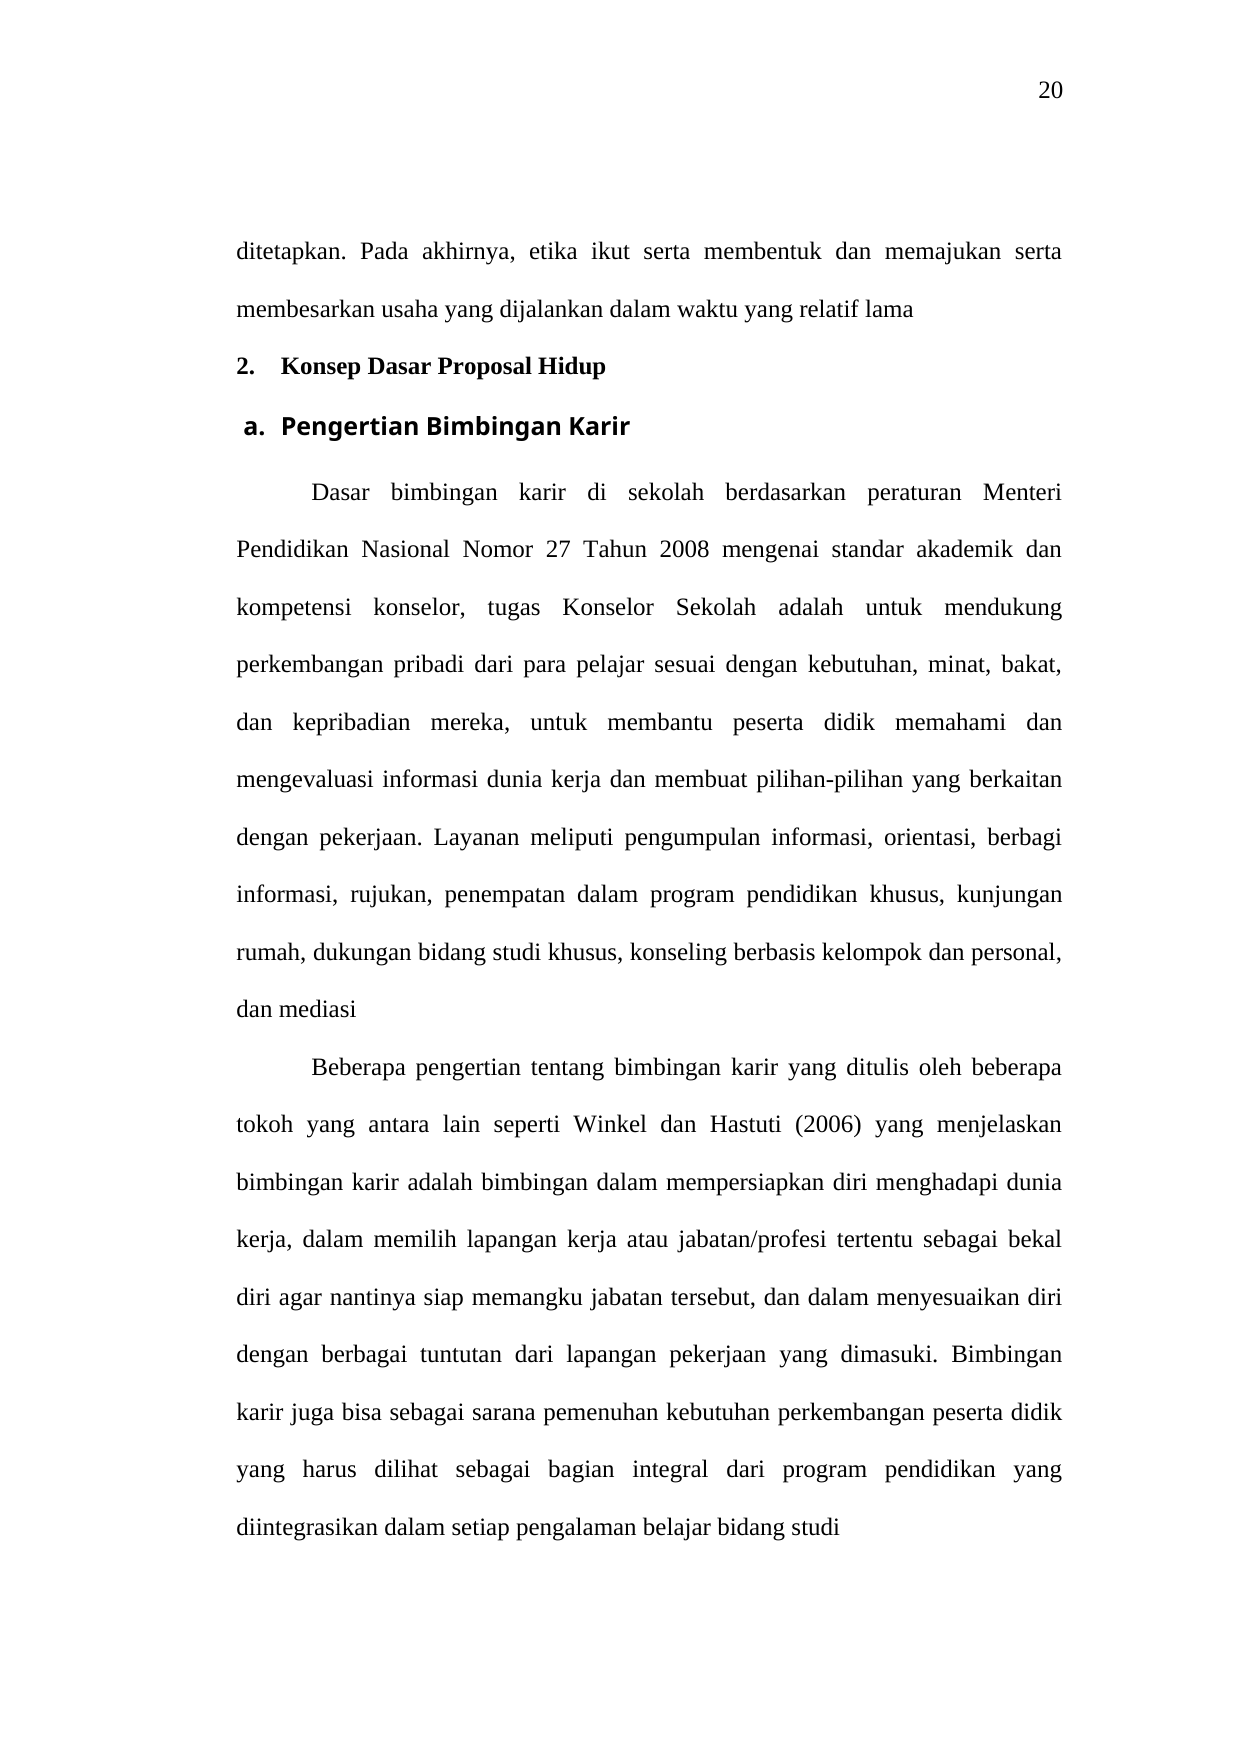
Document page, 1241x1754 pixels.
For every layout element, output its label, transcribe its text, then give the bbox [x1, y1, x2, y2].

list Pengertian Bimbingan Karir [243, 409, 1063, 443]
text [236, 236, 1063, 322]
text Dasar bimbingan karir di sekolah berdasarkan peraturan Menteri Pendidikan Nasional Nomor 27 Tahun 2008 mengenai standar akademik dan kompetensi konselor, tugas Konselor Sekolah adalah untuk mendukung perkembangan pribadi dari para pelajar sesuai dengan kebutuhan, minat, bakat, dan kepribadian mereka, untuk membantu peserta didik memahami dan mengevaluasi informasi dunia kerja dan membuat pilihan-pilihan yang berkaitan dengan pekerjaan. Layanan meliputi pengumpulan informasi, orientasi, berbagi informasi, rujukan, penempatan dalam program pendidikan khusus, kunjungan rumah, dukungan bidang studi khusus, konseling berbasis kelompok dan personal, dan mediasi [236, 477, 1063, 1023]
text Beberapa pengertian tentang bimbingan karir yang ditulis oleh beberapa tokoh yang antara lain seperti Winkel dan Hastuti (2006) yang menjelaskan bimbingan karir adalah bimbingan dalam mempersiapkan diri menghadapi dunia kerja, dalam memilih lapangan kerja atau jabatan/profesi tertentu sebagai bekal diri agar nantinya siap memangku jabatan tersebut, dan dalam menyesuaikan diri dengan berbagai tuntutan dari lapangan pekerjaan yang dimasuki. Bimbingan karir juga bisa sebagai sarana pemenuhan kebutuhan perkembangan peserta didik yang harus dilihat sebagai bagian integral dari program pendidikan yang diintegrasikan dalam setiap pengalaman belajar bidang studi [236, 1052, 1063, 1541]
list Konsep Dasar Proposal Hidup [236, 351, 1063, 380]
